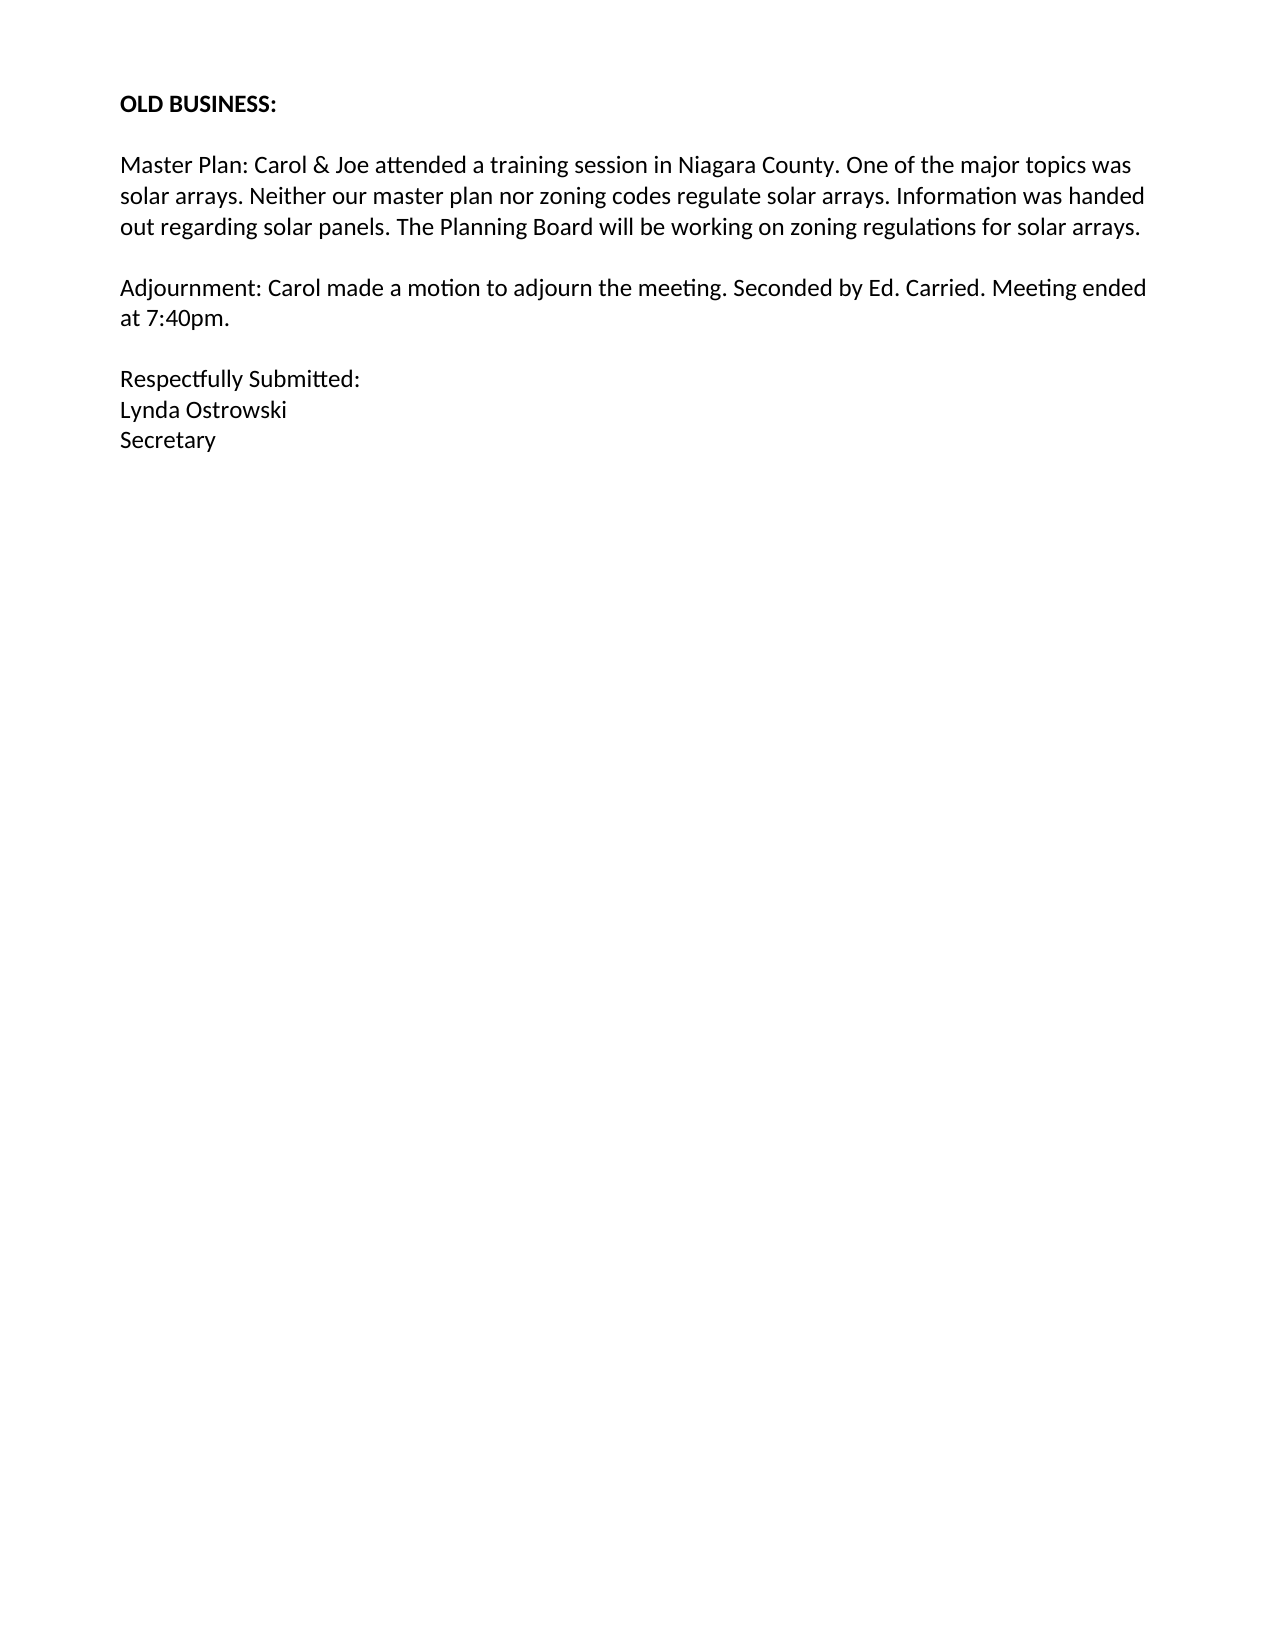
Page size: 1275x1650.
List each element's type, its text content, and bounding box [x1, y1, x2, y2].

text Lynda Ostrowski [120, 394, 1155, 424]
text OLD BUSINESS: [120, 88, 1155, 119]
text Respectfully Submitted: [120, 363, 1155, 394]
text Adjournment: Carol made a motion to adjourn the meeting. Seconded by Ed. Carried. Meeting ended at 7:40pm. [120, 272, 1155, 333]
text Master Plan: Carol & Joe attended a training session in Niagara County. One of the major topics was solar arrays. Neither our master plan nor zoning codes regulate solar arrays. Information was handed out regarding solar panels. The Planning Board will be working on zoning regulations for solar arrays. [120, 149, 1155, 241]
text Secretary [120, 424, 1155, 455]
